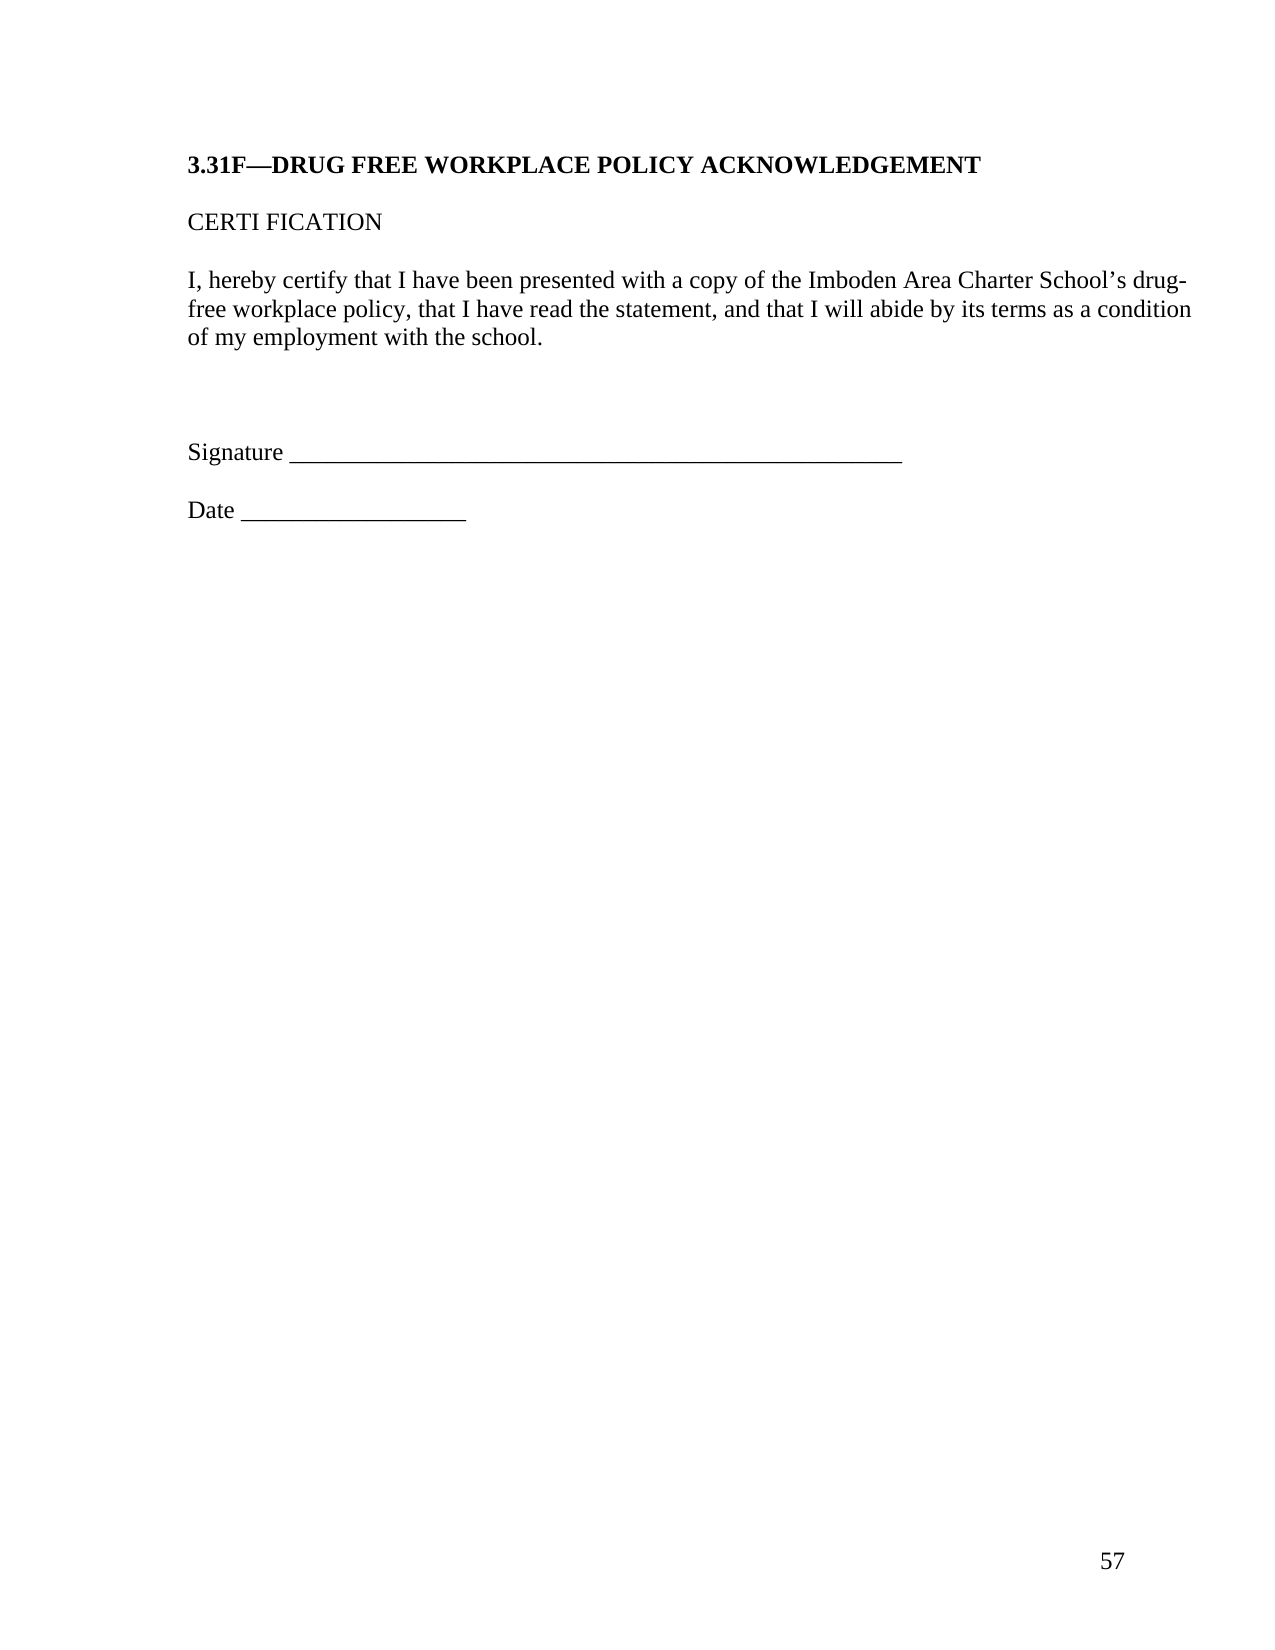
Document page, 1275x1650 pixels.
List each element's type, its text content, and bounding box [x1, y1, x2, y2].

text CERTI FICATION [187, 207, 1211, 236]
text Date __________________ [187, 495, 1125, 524]
text 3.31F—DRUG FREE WORKPLACE POLICY ACKNOWLEDGEMENT [187, 150, 1125, 179]
text I, hereby certify that I have been presented with a copy of the Imboden Area Charter School’s drug-free workplace policy, that I have read the statement, and that I will abide by its terms as a condition of my employment with the school. [187, 265, 1211, 351]
text Signature _________________________________________________ [187, 437, 1211, 466]
